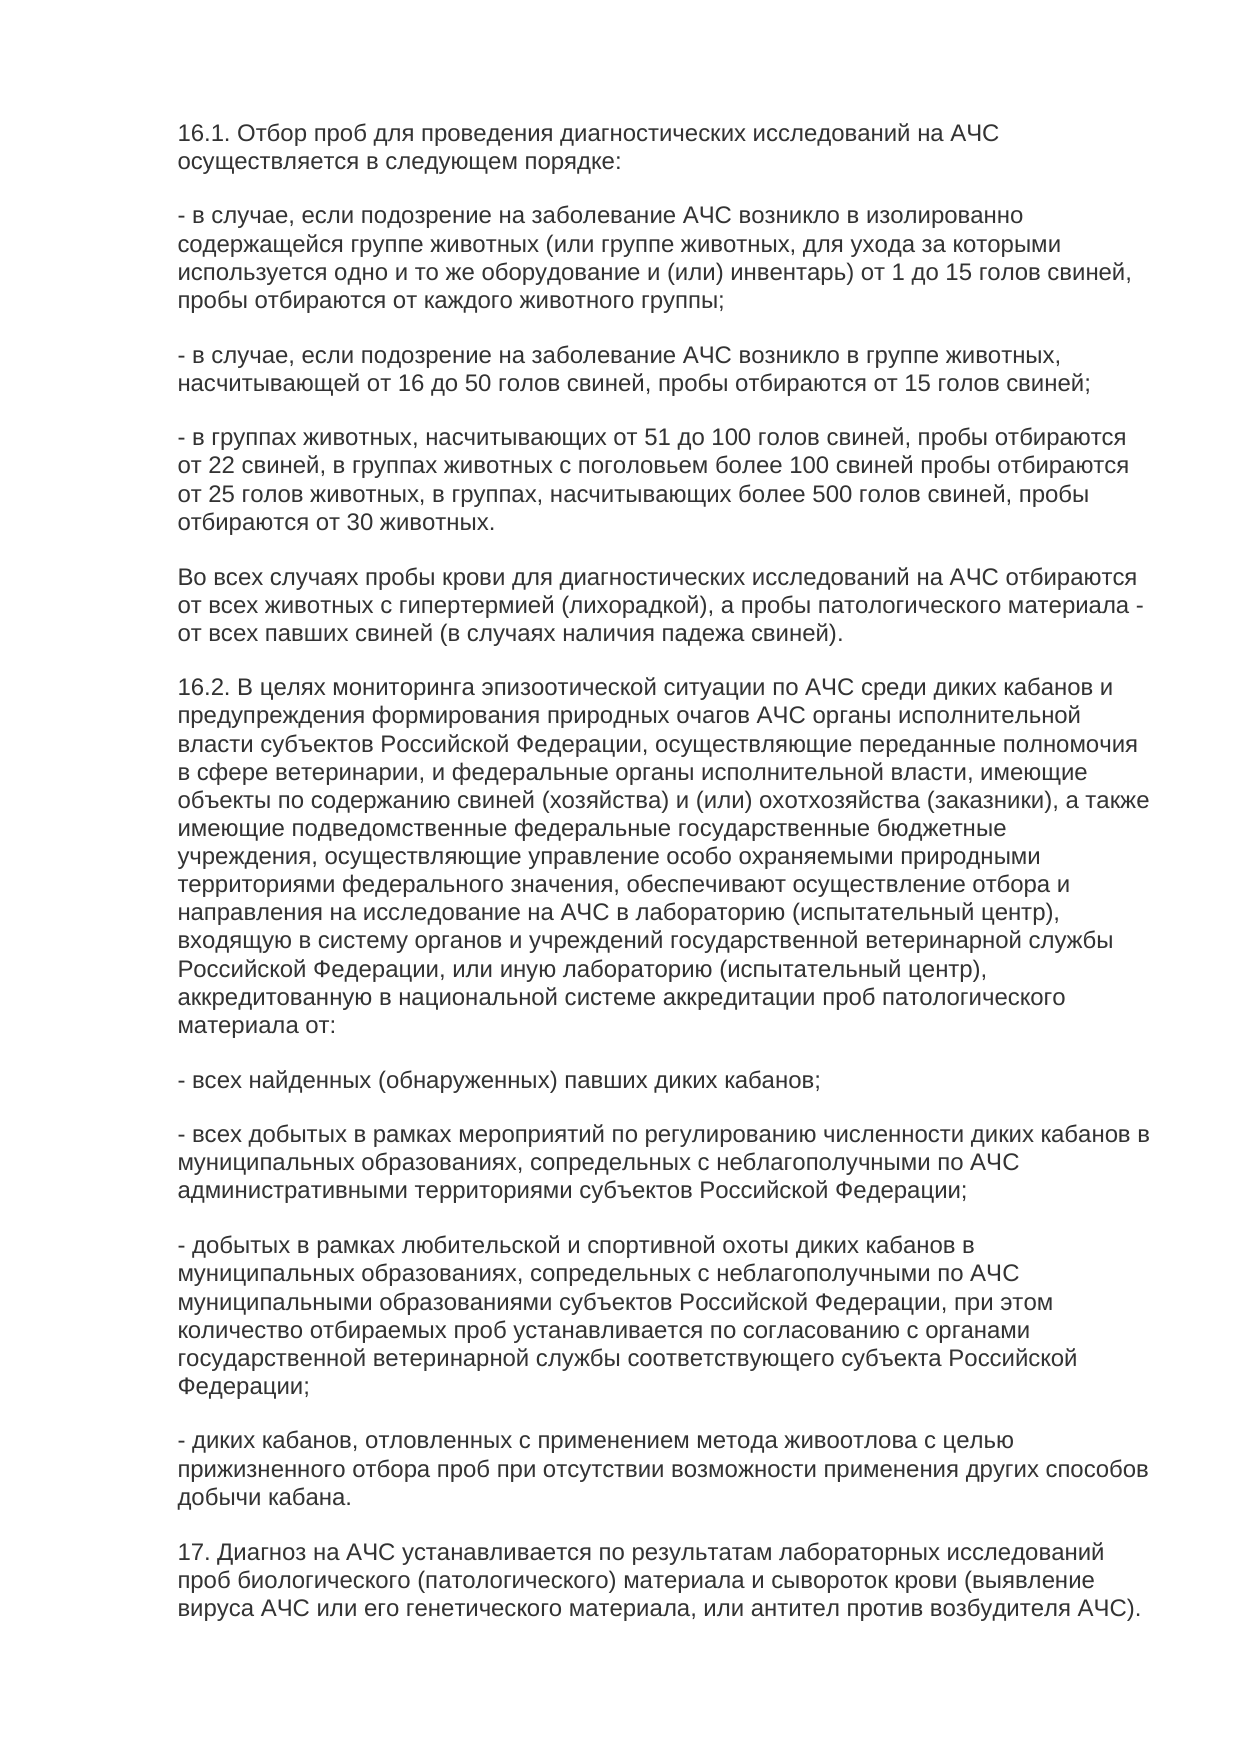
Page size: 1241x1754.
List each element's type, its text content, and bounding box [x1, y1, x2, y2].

text 16.2. В целях мониторинга эпизоотической ситуации по АЧС среди диких кабанов и предупреждения формирования природных очагов АЧС органы исполнительной власти субъектов Российской Федерации, осуществляющие переданные полномочия в сфере ветеринарии, и федеральные органы исполнительной власти, имеющие объекты по содержанию свиней (хозяйства) и (или) охотхозяйства (заказники), а также имеющие подведомственные федеральные государственные бюджетные учреждения, осуществляющие управление особо охраняемыми природными территориями федерального значения, обеспечивают осуществление отбора и направления на исследование на АЧС в лабораторию (испытательный центр), входящую в систему органов и учреждений государственной ветеринарной службы Российской Федерации, или иную лабораторию (испытательный центр), аккредитованную в национальной системе аккредитации проб патологического материала от: [177, 673, 1152, 1038]
text Во всех случаях пробы крови для диагностических исследований на АЧС отбираются от всех животных с гипертермией (лихорадкой), а пробы патологического материала - от всех павших свиней (в случаях наличия падежа свиней). [177, 562, 1152, 646]
text - всех найденных (обнаруженных) павших диких кабанов; [177, 1065, 1152, 1093]
text - в группах животных, насчитывающих от 51 до 100 голов свиней, пробы отбираются от 22 свиней, в группах животных с поголовьем более 100 свиней пробы отбираются от 25 голов животных, в группах, насчитывающих более 500 голов свиней, пробы отбираются от 30 животных. [177, 423, 1152, 535]
text - в случае, если подозрение на заболевание АЧС возникло в группе животных, насчитывающей от 16 до 50 голов свиней, пробы отбираются от 15 голов свиней; [177, 340, 1152, 396]
text 17. Диагноз на АЧС устанавливается по результатам лабораторных исследований проб биологического (патологического) материала и сывороток крови (выявление вируса АЧС или его генетического материала, или антител против возбудителя АЧС). [177, 1537, 1152, 1621]
text - всех добытых в рамках мероприятий по регулированию численности диких кабанов в муниципальных образованиях, сопредельных с неблагополучными по АЧС административными территориями субъектов Российской Федерации; [177, 1120, 1152, 1204]
text - добытых в рамках любительской и спортивной охоты диких кабанов в муниципальных образованиях, сопредельных с неблагополучными по АЧС муниципальными образованиями субъектов Российской Федерации, при этом количество отбираемых проб устанавливается по согласованию с органами государственной ветеринарной службы соответствующего субъекта Российской Федерации; [177, 1231, 1152, 1399]
text 16.1. Отбор проб для проведения диагностических исследований на АЧС осуществляется в следующем порядке: [177, 118, 1152, 174]
text - диких кабанов, отловленных с применением метода живоотлова с целью прижизненного отбора проб при отсутствии возможности применения других способов добычи кабана. [177, 1426, 1152, 1510]
text - в случае, если подозрение на заболевание АЧС возникло в изолированно содержащейся группе животных (или группе животных, для ухода за которыми используется одно и то же оборудование и (или) инвентарь) от 1 до 15 голов свиней, пробы отбираются от каждого животного группы; [177, 201, 1152, 313]
